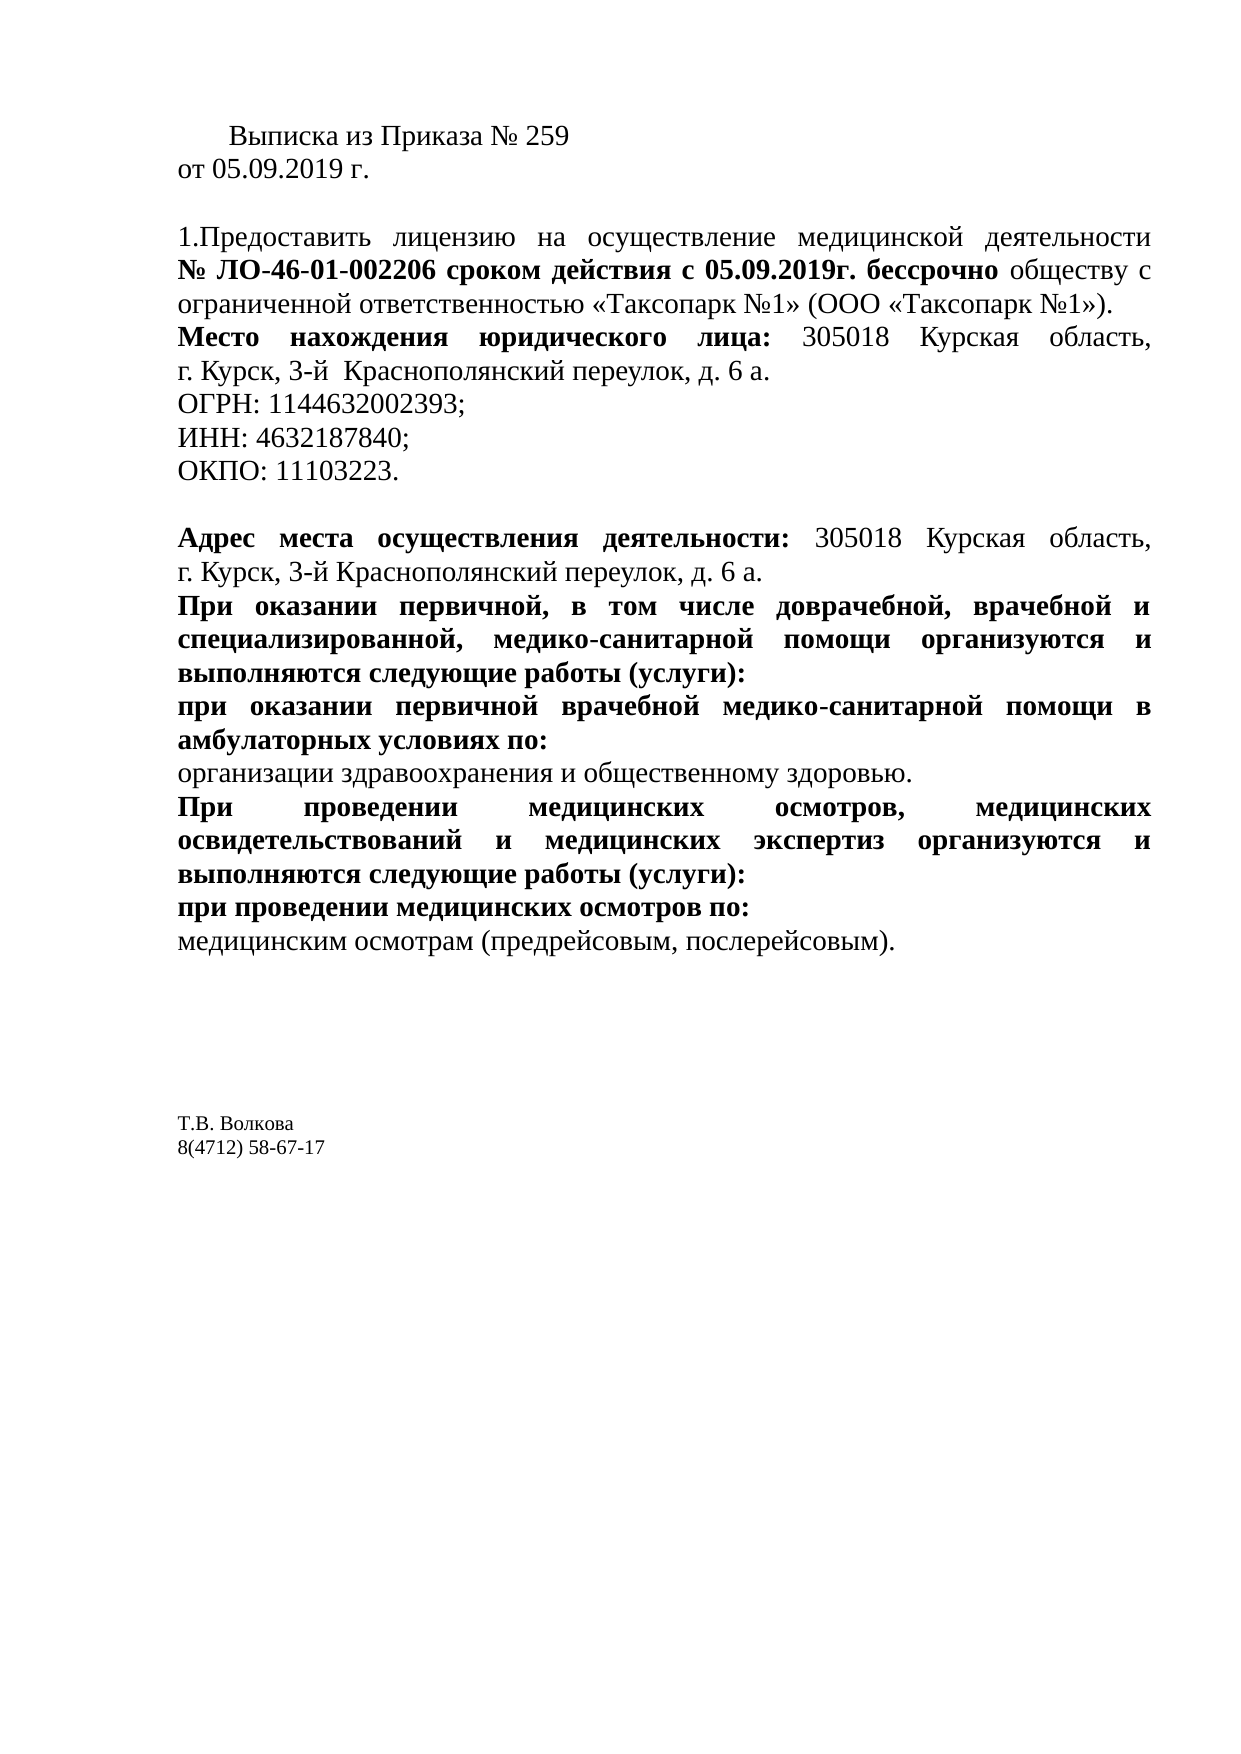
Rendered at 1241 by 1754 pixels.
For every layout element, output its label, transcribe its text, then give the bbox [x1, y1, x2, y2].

text Адрес места осуществления деятельности: 305018 Курская область, г. Курск, 3-й Краснополянский переулок, д. 6 а. [177, 521, 1152, 588]
text медицинским осмотрам (предрейсовым, послерейсовым). [177, 923, 1152, 957]
text от 05.09.2019 г. [177, 152, 1152, 185]
text организации здравоохранения и общественному здоровью. [177, 755, 1152, 789]
text при проведении медицинских осмотров по: [177, 889, 1152, 923]
text Место нахождения юридического лица: 305018 Курская область, г. Курск, 3-й Краснополянский переулок, д. 6 а. [177, 319, 1152, 386]
text 8(4712) 58-67-17 [177, 1134, 1152, 1159]
text ОКПО: 11103223. [177, 453, 1152, 487]
text При проведении медицинских осмотров, медицинских освидетельствований и медицинских экспертиз организуются и выполняются следующие работы (услуги): [177, 789, 1152, 889]
text Т.В. Волкова [177, 1111, 1152, 1134]
text ИНН: 4632187840; [177, 420, 1152, 453]
text при оказании первичной врачебной медико-санитарной помощи в амбулаторных условиях по: [177, 688, 1152, 755]
text Выписка из Приказа № 259 [177, 118, 1152, 152]
text При оказании первичной, в том числе доврачебной, врачебной и специализированной, медико-санитарной помощи организуются и выполняются следующие работы (услуги): [177, 588, 1152, 688]
text ОГРН: 1144632002393; [177, 386, 1152, 420]
text 1.Предоставить лицензию на осуществление медицинской деятельности № ЛО-46-01-002206 сроком действия с 05.09.2019г. бессрочно обществу с ограниченной ответственностью «Таксопарк №1» (ООО «Таксопарк №1»). [177, 219, 1152, 319]
